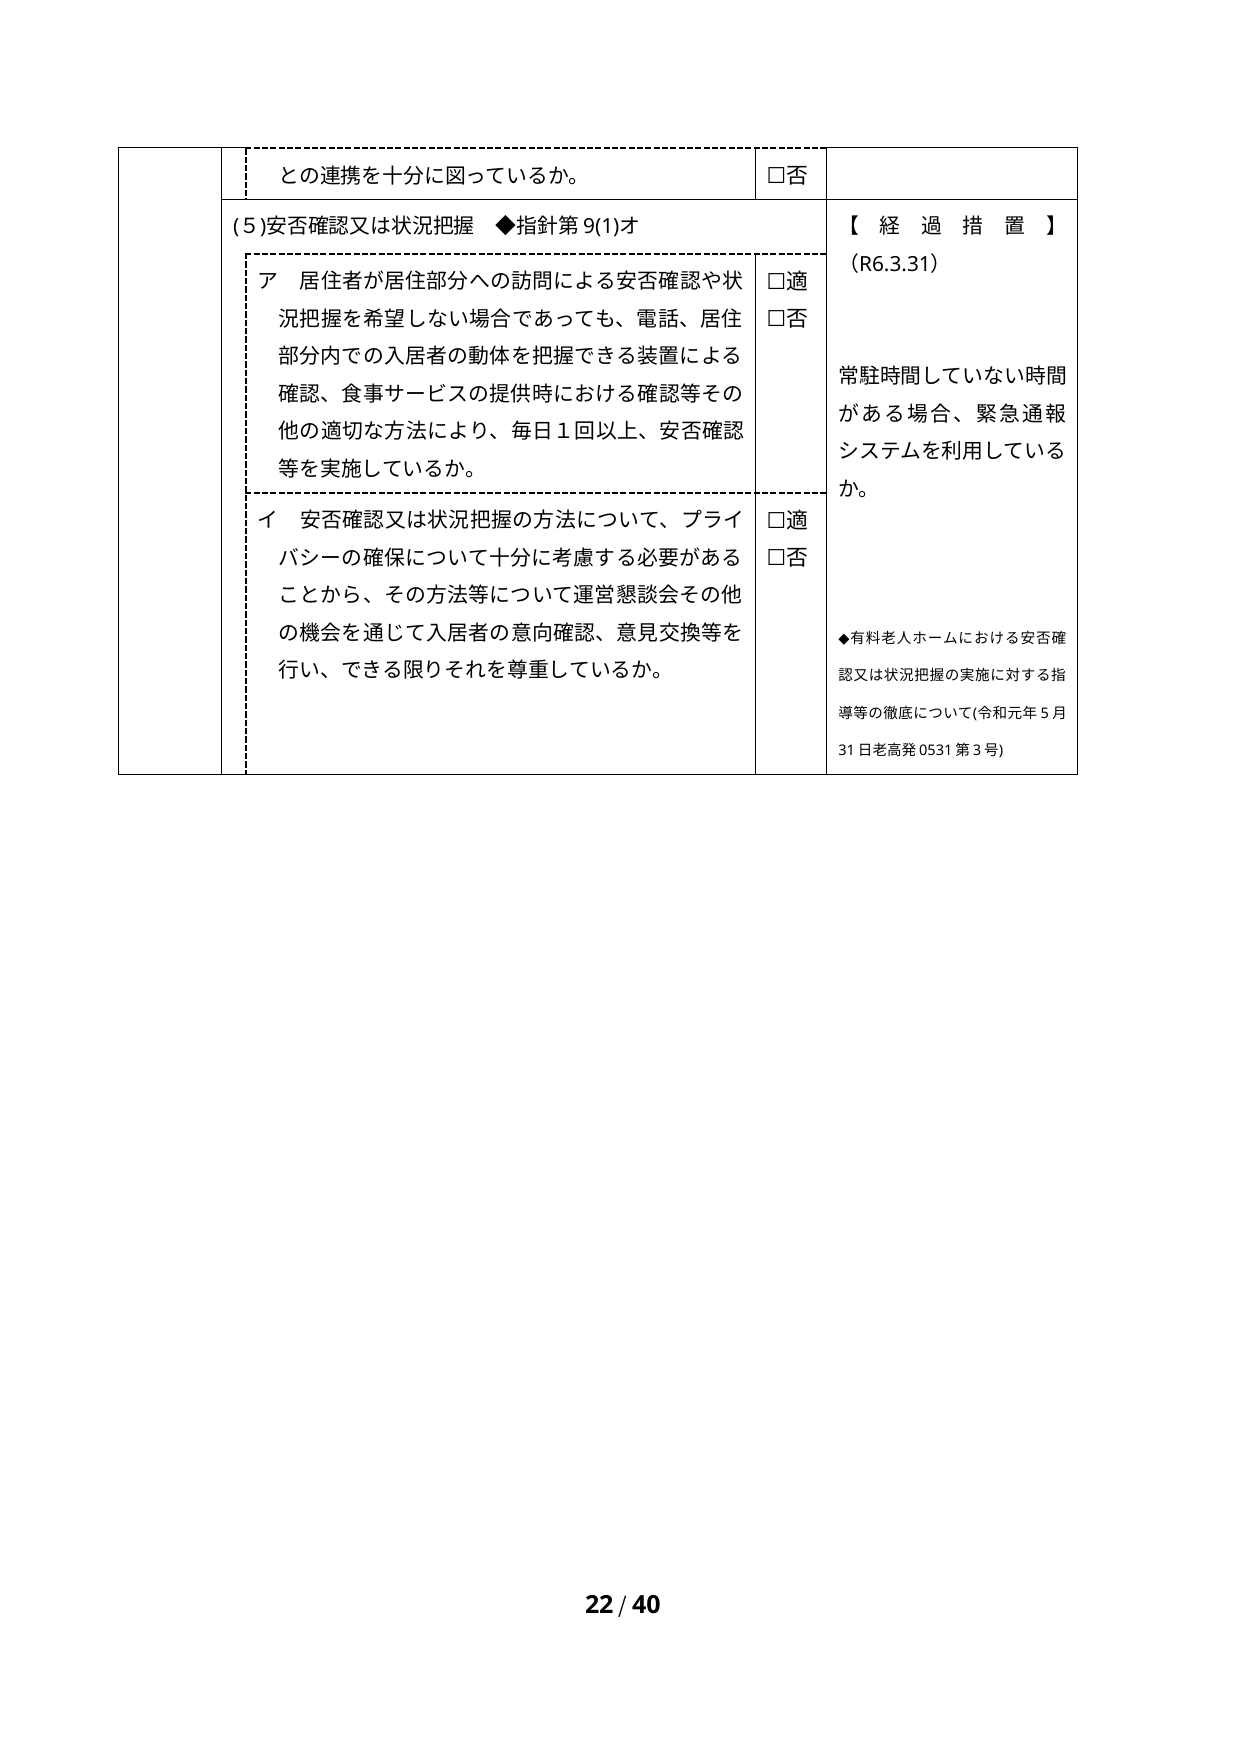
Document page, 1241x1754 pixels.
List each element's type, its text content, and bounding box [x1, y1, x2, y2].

table_cell イ 安否確認又は状況把握の方法について、プライバシーの確保について十分に考慮する必要があることから、その方法等について運営懇談会その他の機会を通じて入居者の意向確認、意見交換等を行い、できる限りそれを尊重しているか。 [246, 492, 755, 774]
table_cell [222, 253, 246, 492]
table_cell 適 否 [756, 253, 826, 492]
table_cell [222, 492, 246, 774]
table_cell 適 否 [756, 147, 826, 199]
table_cell (５)安否確認又は状況把握 ◆指針第9(1)オ [222, 200, 826, 253]
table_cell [246, 147, 755, 199]
table_cell 【経過措置】（R6.3.31） 常駐時間していない時間がある場合、緊急通報システムを利用しているか。 ◆有料老人ホームにおける安否確認又は状況把握の実施に対する指導等の徹底について(令和元年5月31日老高発0531第3号) [827, 200, 1077, 774]
table_cell [222, 148, 246, 199]
table_cell ア 居住者が居住部分への訪問による安否確認や状況把握を希望しない場合であっても、電話、居住部分内での入居者の動体を把握できる装置による確認、食事サービスの提供時における確認等その他の適切な方法により、毎日１回以上、安否確認等を実施しているか。 [246, 253, 755, 492]
table_cell 適 否 [756, 492, 826, 774]
